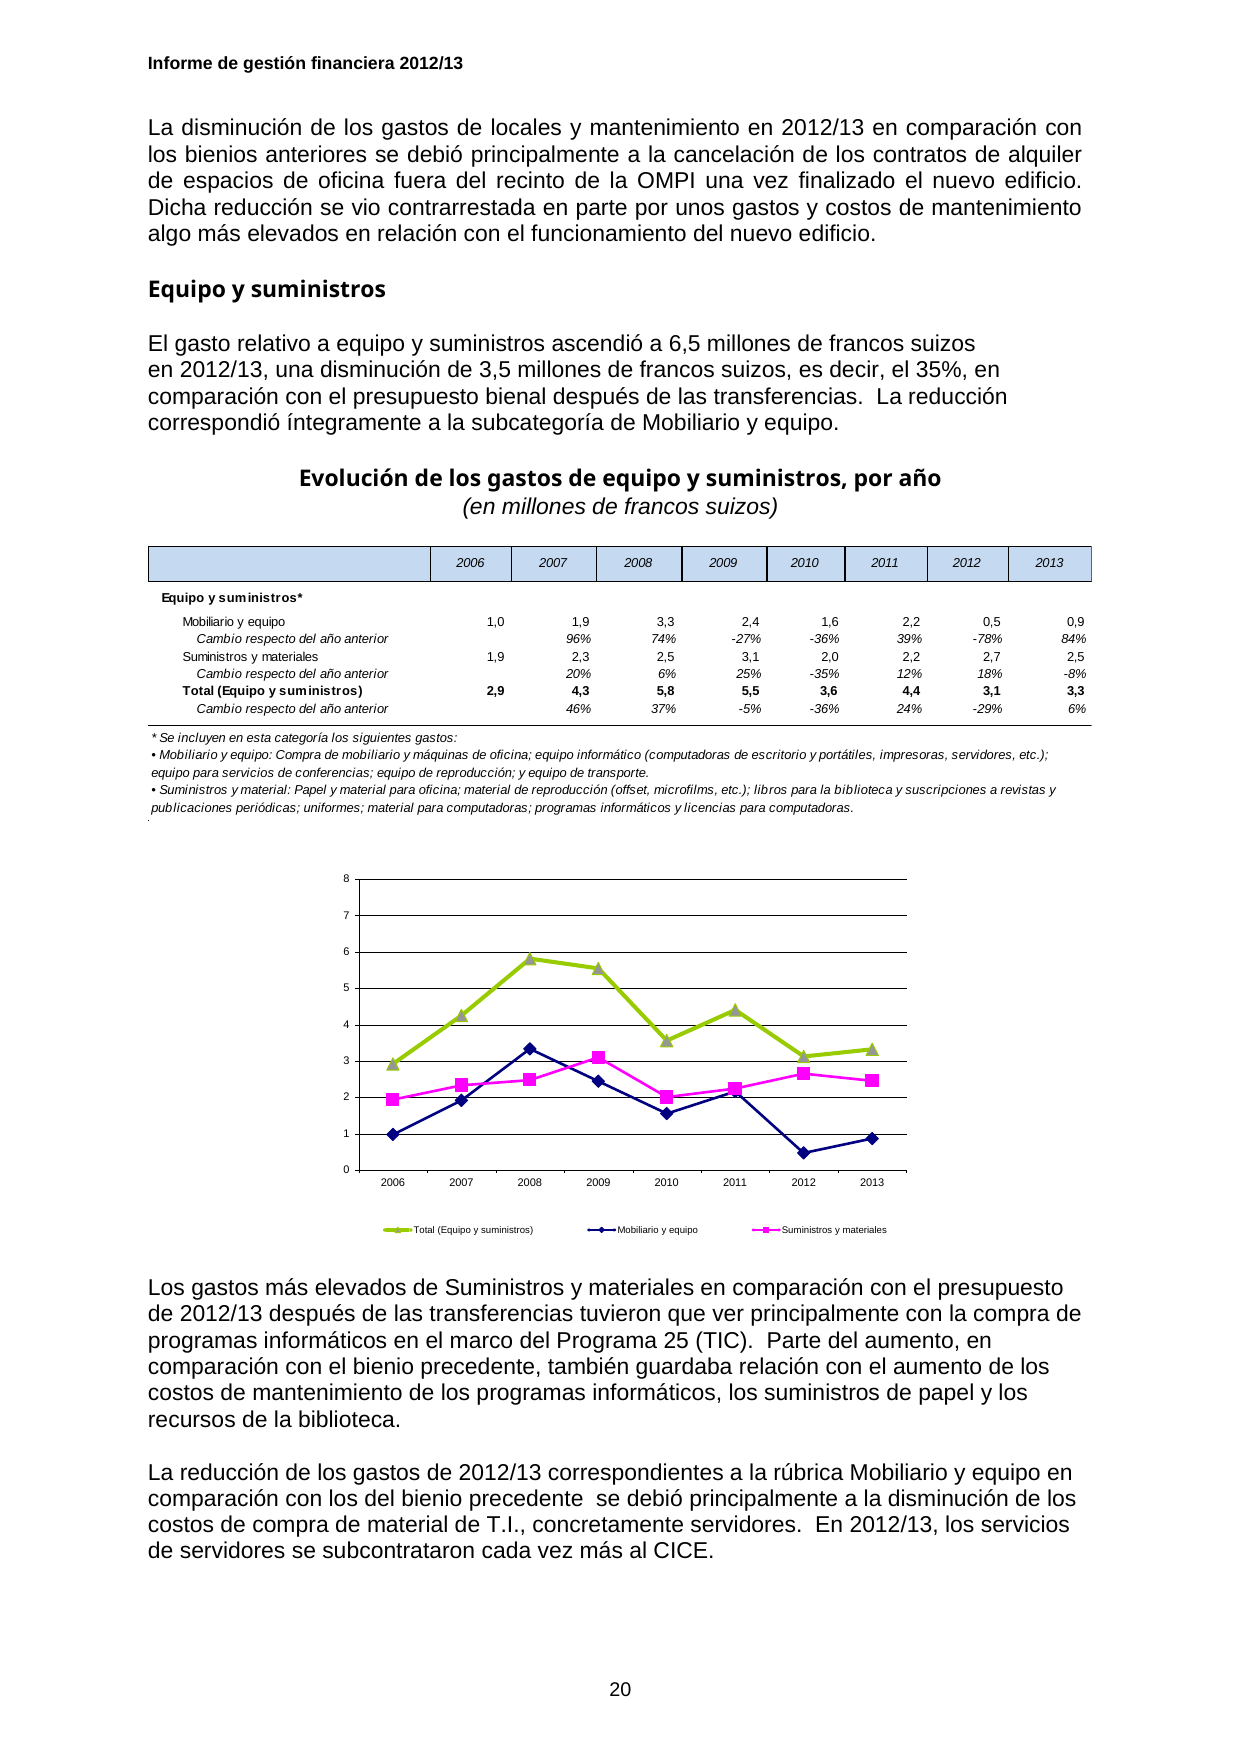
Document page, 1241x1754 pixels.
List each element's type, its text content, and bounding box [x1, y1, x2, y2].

text La reducción de los gastos de 2012/13 correspondientes a la rúbrica Mobiliario y equipo en comparación con los del bienio precedente se debió principalmente a la disminución de los costos de compra de material de T.I., concretamente servidores. En 2012/13, los servicios de servidores se subcontrataron cada vez más al CICE. [148, 1458, 1083, 1564]
text El gasto relativo a equipo y suministros ascendió a 6,5 millones de francos suizos en 2012/13, una disminución de 3,5 millones de francos suizos, es decir, el 35%, en comparación con el presupuesto bienal después de las transferencias. La reducción correspondió íntegramente a la subcategoría de Mobiliario y equipo. [148, 330, 1083, 436]
subtitle Evolución de los gastos de equipo y suministros, por año [148, 462, 1092, 493]
subtitle Equipo y suministros [148, 272, 1092, 304]
text Los gastos más elevados de Suministros y materiales en comparación con el presupuesto de 2012/13 después de las transferencias tuvieron que ver principalmente con la compra de programas informáticos en el marco del Programa 25 (TIC). Parte del aumento, en comparación con el bienio precedente, también guardaba relación con el aumento de los costos de mantenimiento de los programas informáticos, los suministros de papel y los recursos de la biblioteca. [148, 1274, 1083, 1432]
text (en millones de francos suizos) [148, 493, 1092, 519]
text La disminución de los gastos de locales y mantenimiento en 2012/13 en comparación con los bienios anteriores se debió principalmente a la cancelación de los contratos de alquiler de espacios de oficina fuera del recinto de la OMPI una vez finalizado el nuevo edificio. Dicha reducción se vio contrarrestada en parte por unos gastos y costos de mantenimiento algo más elevados en relación con el funcionamiento del nuevo edificio. [148, 114, 1083, 246]
